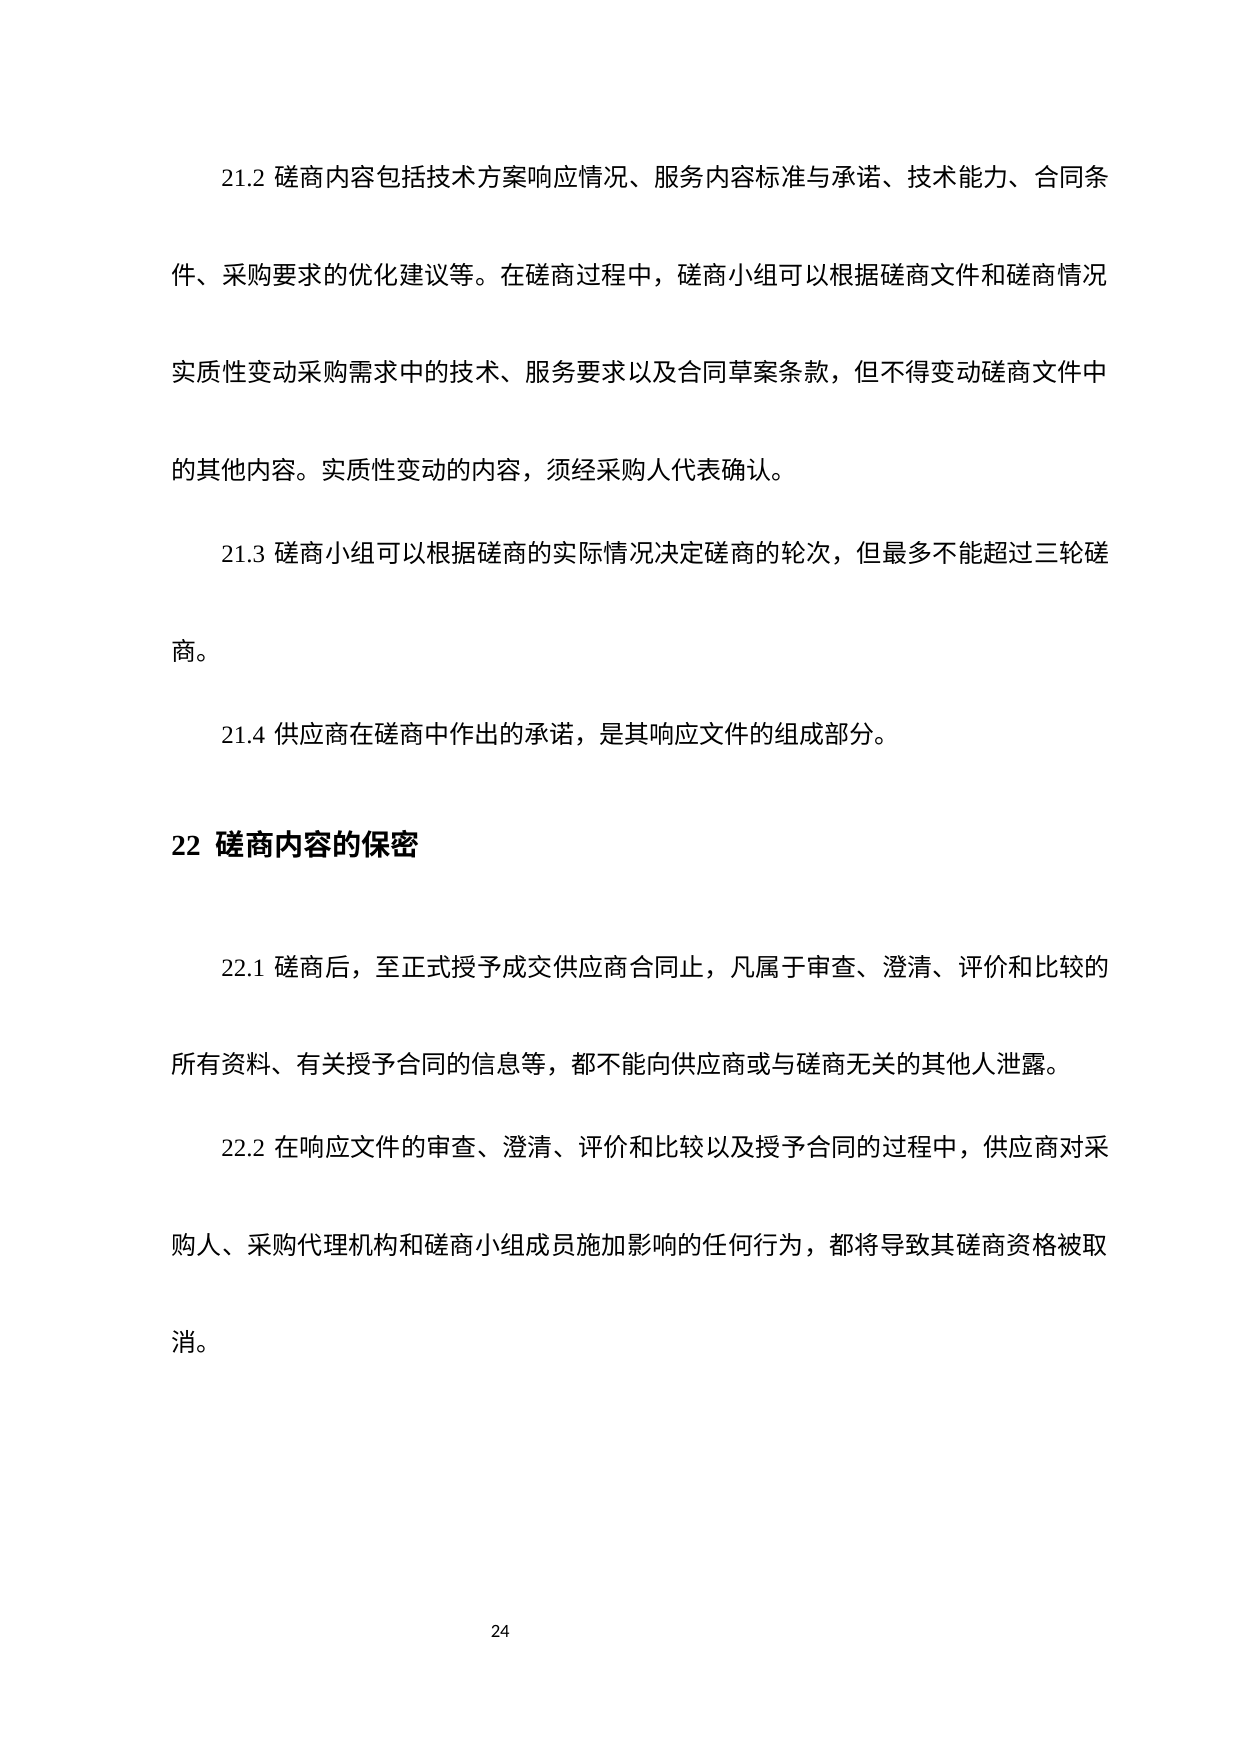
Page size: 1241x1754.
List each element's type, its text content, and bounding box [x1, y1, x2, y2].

subtitle 供应商在磋商中作出的承诺，是其响应文件的组成部分。 [171, 700, 1110, 765]
subtitle 磋商小组可以根据磋商的实际情况决定磋商的轮次，但最多不能超过三轮磋商。 [171, 519, 1110, 682]
subtitle 磋商内容包括技术方案响应情况、服务内容标准与承诺、技术能力、合同条件、采购要求的优化建议等。在磋商过程中，磋商小组可以根据磋商文件和磋商情况实质性变动采购需求中的技术、服务要求以及合同草案条款，但不得变动磋商文件中的其他内容。实质性变动的内容，须经采购人代表确认。 [171, 143, 1110, 501]
subtitle 在响应文件的审查、澄清、评价和比较以及授予合同的过程中，供应商对采购人、采购代理机构和磋商小组成员施加影响的任何行为，都将导致其磋商资格被取消。 [171, 1113, 1110, 1373]
subtitle 磋商内容的保密 [171, 810, 1110, 875]
subtitle 磋商后，至正式授予成交供应商合同止，凡属于审查、澄清、评价和比较的所有资料、有关授予合同的信息等，都不能向供应商或与磋商无关的其他人泄露。 [171, 933, 1110, 1095]
